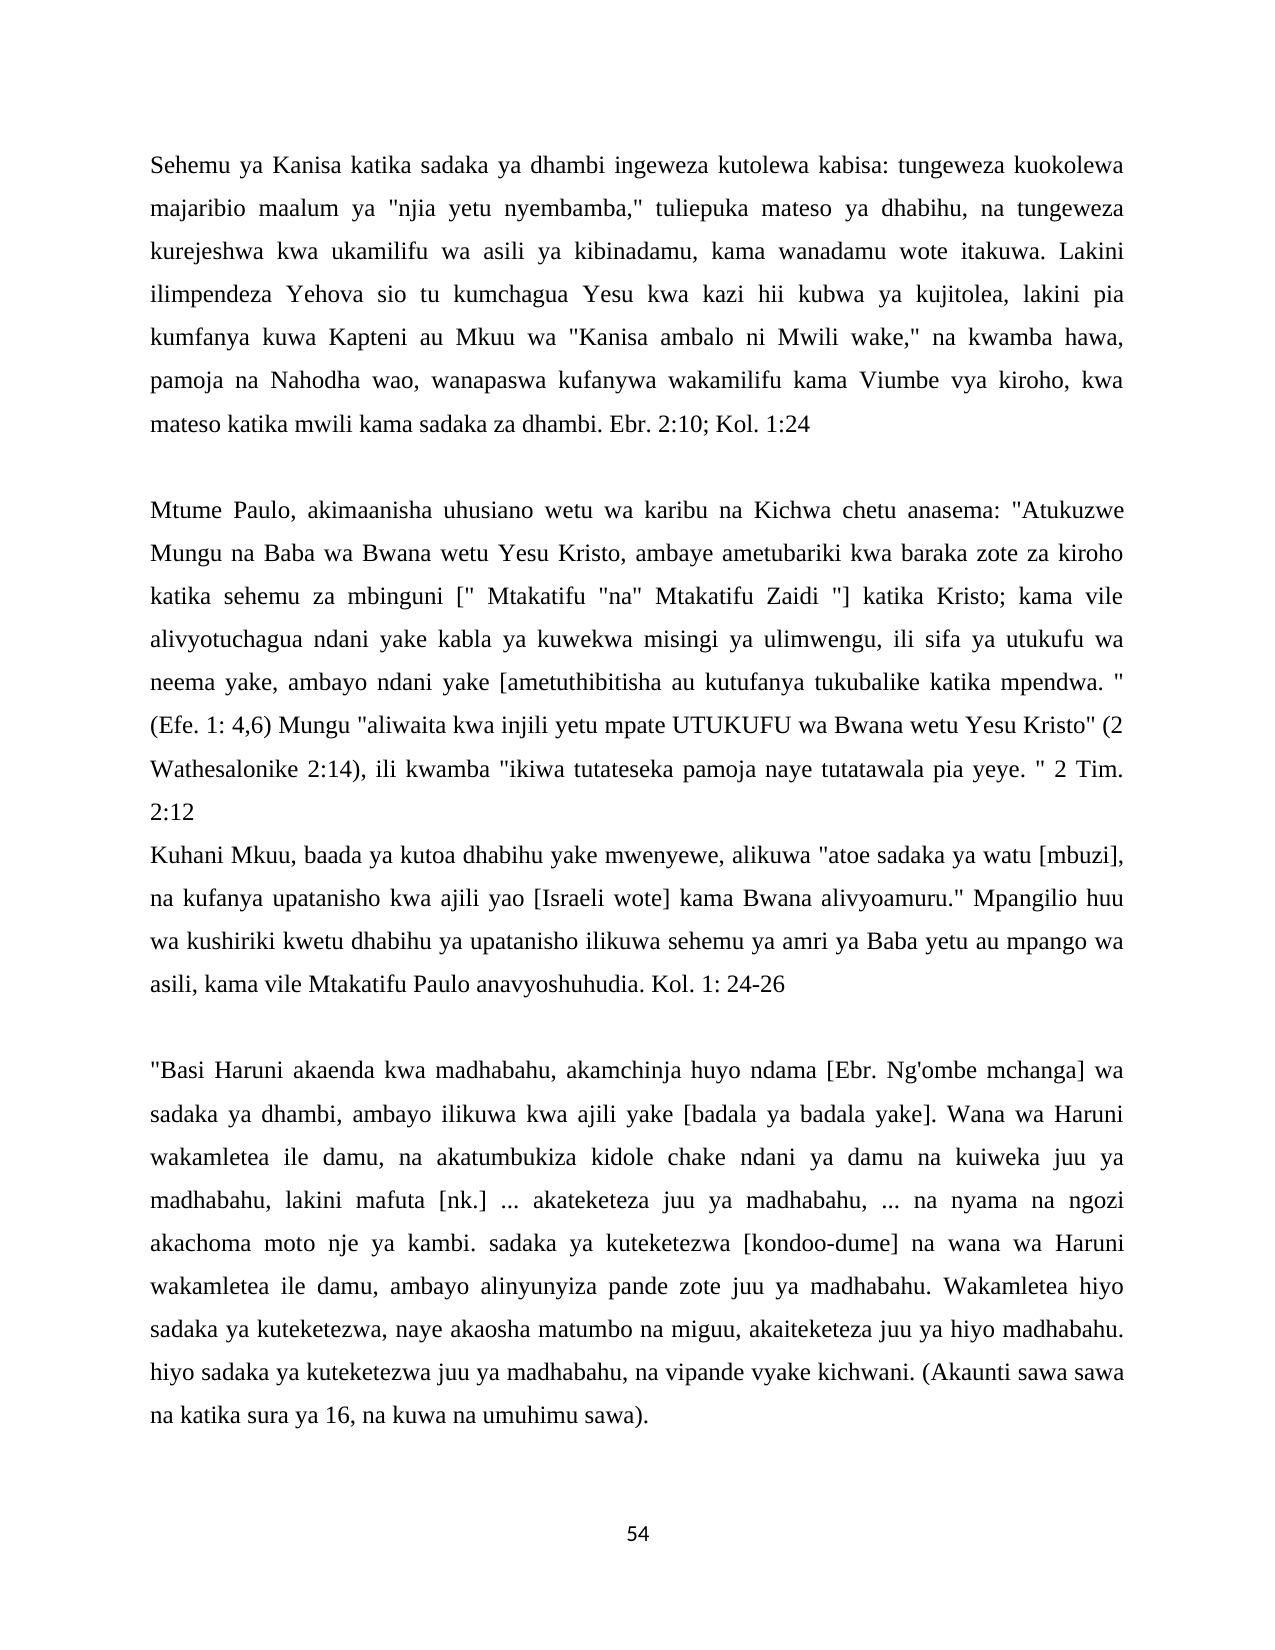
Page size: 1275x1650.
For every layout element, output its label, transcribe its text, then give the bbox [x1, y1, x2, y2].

text Kuhani Mkuu, baada ya kutoa dhabihu yake mwenyewe, alikuwa "atoe sadaka ya watu [mbuzi], na kufanya upatanisho kwa ajili yao [Israeli wote] kama Bwana alivyoamuru." Mpangilio huu wa kushiriki kwetu dhabihu ya upatanisho ilikuwa sehemu ya amri ya Baba yetu au mpango wa asili, kama vile Mtakatifu Paulo anavyoshuhudia. Kol. 1: 24-26 [150, 840, 1125, 998]
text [150, 150, 1125, 437]
text "Basi Haruni akaenda kwa madhabahu, akamchinja huyo ndama [Ebr. Ng'ombe mchanga] wa sadaka ya dhambi, ambayo ilikuwa kwa ajili yake [badala ya badala yake]. Wana wa Haruni wakamletea ile damu, na akatumbukiza kidole chake ndani ya damu na kuiweka juu ya madhabahu, lakini mafuta [nk.] ... akateketeza juu ya madhabahu, ... na nyama na ngozi akachoma moto nje ya kambi. sadaka ya kuteketezwa [kondoo-dume] na wana wa Haruni wakamletea ile damu, ambayo alinyunyiza pande zote juu ya madhabahu. Wakamletea hiyo sadaka ya kuteketezwa, naye akaosha matumbo na miguu, akaiteketeza juu ya hiyo madhabahu. hiyo sadaka ya kuteketezwa juu ya madhabahu, na vipande vyake kichwani. (Akaunti sawa sawa na katika sura ya 16, na kuwa na umuhimu sawa). [150, 1056, 1125, 1429]
text Mtume Paulo, akimaanisha uhusiano wetu wa karibu na Kichwa chetu anasema: "Atukuzwe Mungu na Baba wa Bwana wetu Yesu Kristo, ambaye ametubariki kwa baraka zote za kiroho katika sehemu za mbinguni [" Mtakatifu "na" Mtakatifu Zaidi "] katika Kristo; kama vile alivyotuchagua ndani yake kabla ya kuwekwa misingi ya ulimwengu, ili sifa ya utukufu wa neema yake, ambayo ndani yake [ametuthibitisha au kutufanya tukubalike katika mpendwa. " (Efe. 1: 4,6) Mungu "aliwaita kwa injili yetu mpate UTUKUFU wa Bwana wetu Yesu Kristo" (2 Wathesalonike 2:14), ili kwamba "ikiwa tutateseka pamoja naye tutatawala pia yeye. " 2 Tim. 2:12 [150, 495, 1125, 826]
